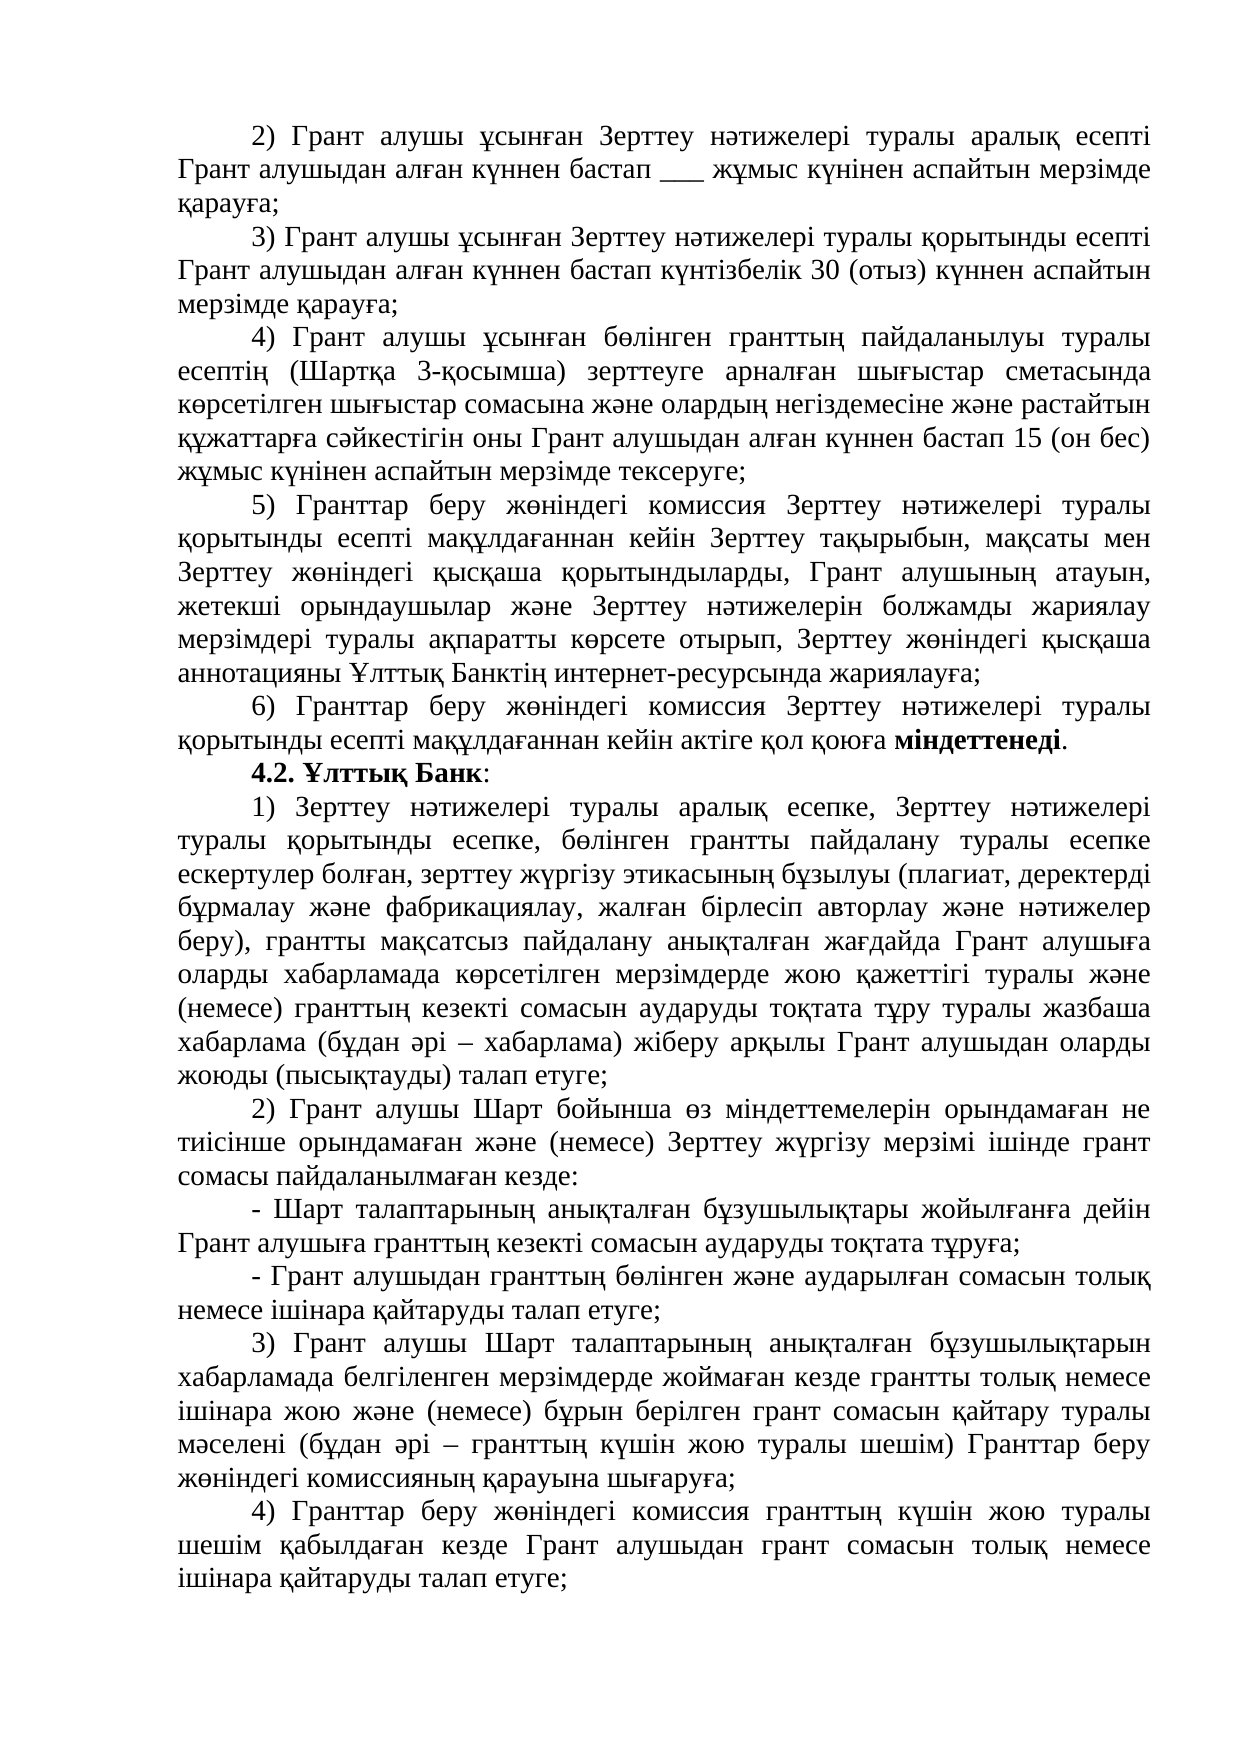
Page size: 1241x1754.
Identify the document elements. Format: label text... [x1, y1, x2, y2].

text 1) Зерттеу нәтижелері туралы аралық есепке, Зерттеу нәтижелері туралы қорытынды есепке, бөлінген грантты пайдалану туралы есепке ескертулер болған, зерттеу жүргізу этикасының бұзылуы (плагиат, деректерді бұрмалау және фабрикациялау, жалған бірлесіп авторлау және нәтижелер беру), грантты мақсатсыз пайдалану анықталған жағдайда Грант алушыға оларды хабарламада көрсетілген мерзімдерде жою қажеттігі туралы және (немесе) гранттың кезекті сомасын аударуды тоқтата тұру туралы жазбаша хабарлама (бұдан әрі – хабарлама) жіберу арқылы Грант алушыдан оларды жоюды (пысықтауды) талап етуге; [177, 789, 1152, 1091]
text 4) Гранттар беру жөніндегі комиссия гранттың күшін жою туралы шешім қабылдаған кезде Грант алушыдан грант сомасын толық немесе ішінара қайтаруды талап етуге; [177, 1493, 1152, 1594]
text 4) Грант алушы ұсынған бөлінген гранттың пайдаланылуы туралы есептің (Шартқа 3-қосымша) зерттеуге арналған шығыстар сметасында көрсетілген шығыстар сомасына және олардың негіздемесіне және растайтын құжаттарға сәйкестігін оны Грант алушыдан алған күннен бастап 15 (он бес) жұмыс күнінен аспайтын мерзімде тексеруге; [177, 319, 1152, 487]
text - Грант алушыдан гранттың бөлінген және аударылған сомасын толық немесе ішінара қайтаруды талап етуге; [177, 1258, 1152, 1326]
text - Шарт талаптарының анықталған бұзушылықтары жойылғанға дейін Грант алушыға гранттың кезекті сомасын аударуды тоқтата тұруға; [177, 1191, 1152, 1258]
text 2) Грант алушы ұсынған Зерттеу нәтижелері туралы аралық есепті Грант алушыдан алған күннен бастап ___ жұмыс күнінен аспайтын мерзімде қарауға; [177, 118, 1152, 219]
text 3) Грант алушы ұсынған Зерттеу нәтижелері туралы қорытынды есепті Грант алушыдан алған күннен бастап күнтізбелік 30 (отыз) күннен аспайтын мерзімде қарауға; [177, 219, 1152, 319]
text 4.2. Ұлттық Банк: [177, 755, 1152, 789]
text 5) Гранттар беру жөніндегі комиссия Зерттеу нәтижелері туралы қорытынды есепті мақұлдағаннан кейін Зерттеу тақырыбын, мақсаты мен Зерттеу жөніндегі қысқаша қорытындыларды, Грант алушының атауын, жетекші орындаушылар және Зерттеу нәтижелерін болжамды жариялау мерзімдері туралы ақпаратты көрсете отырып, Зерттеу жөніндегі қысқаша аннотацияны Ұлттық Банктің интернет-ресурсында жариялауға; [177, 487, 1152, 688]
text 3) Грант алушы Шарт талаптарының анықталған бұзушылықтарын хабарламада белгіленген мерзімдерде жоймаған кезде грантты толық немесе ішінара жою және (немесе) бұрын берілген грант сомасын қайтару туралы мәселені (бұдан әрі – гранттың күшін жою туралы шешім) Гранттар беру жөніндегі комиссияның қарауына шығаруға; [177, 1326, 1152, 1493]
text 2) Грант алушы Шарт бойынша өз міндеттемелерін орындамаған не тиісінше орындамаған және (немесе) Зерттеу жүргізу мерзімі ішінде грант сомасы пайдаланылмаған кезде: [177, 1091, 1152, 1191]
text 6) Гранттар беру жөніндегі комиссия Зерттеу нәтижелері туралы қорытынды есепті мақұлдағаннан кейін актіге қол қоюға міндеттенеді. [177, 688, 1152, 755]
